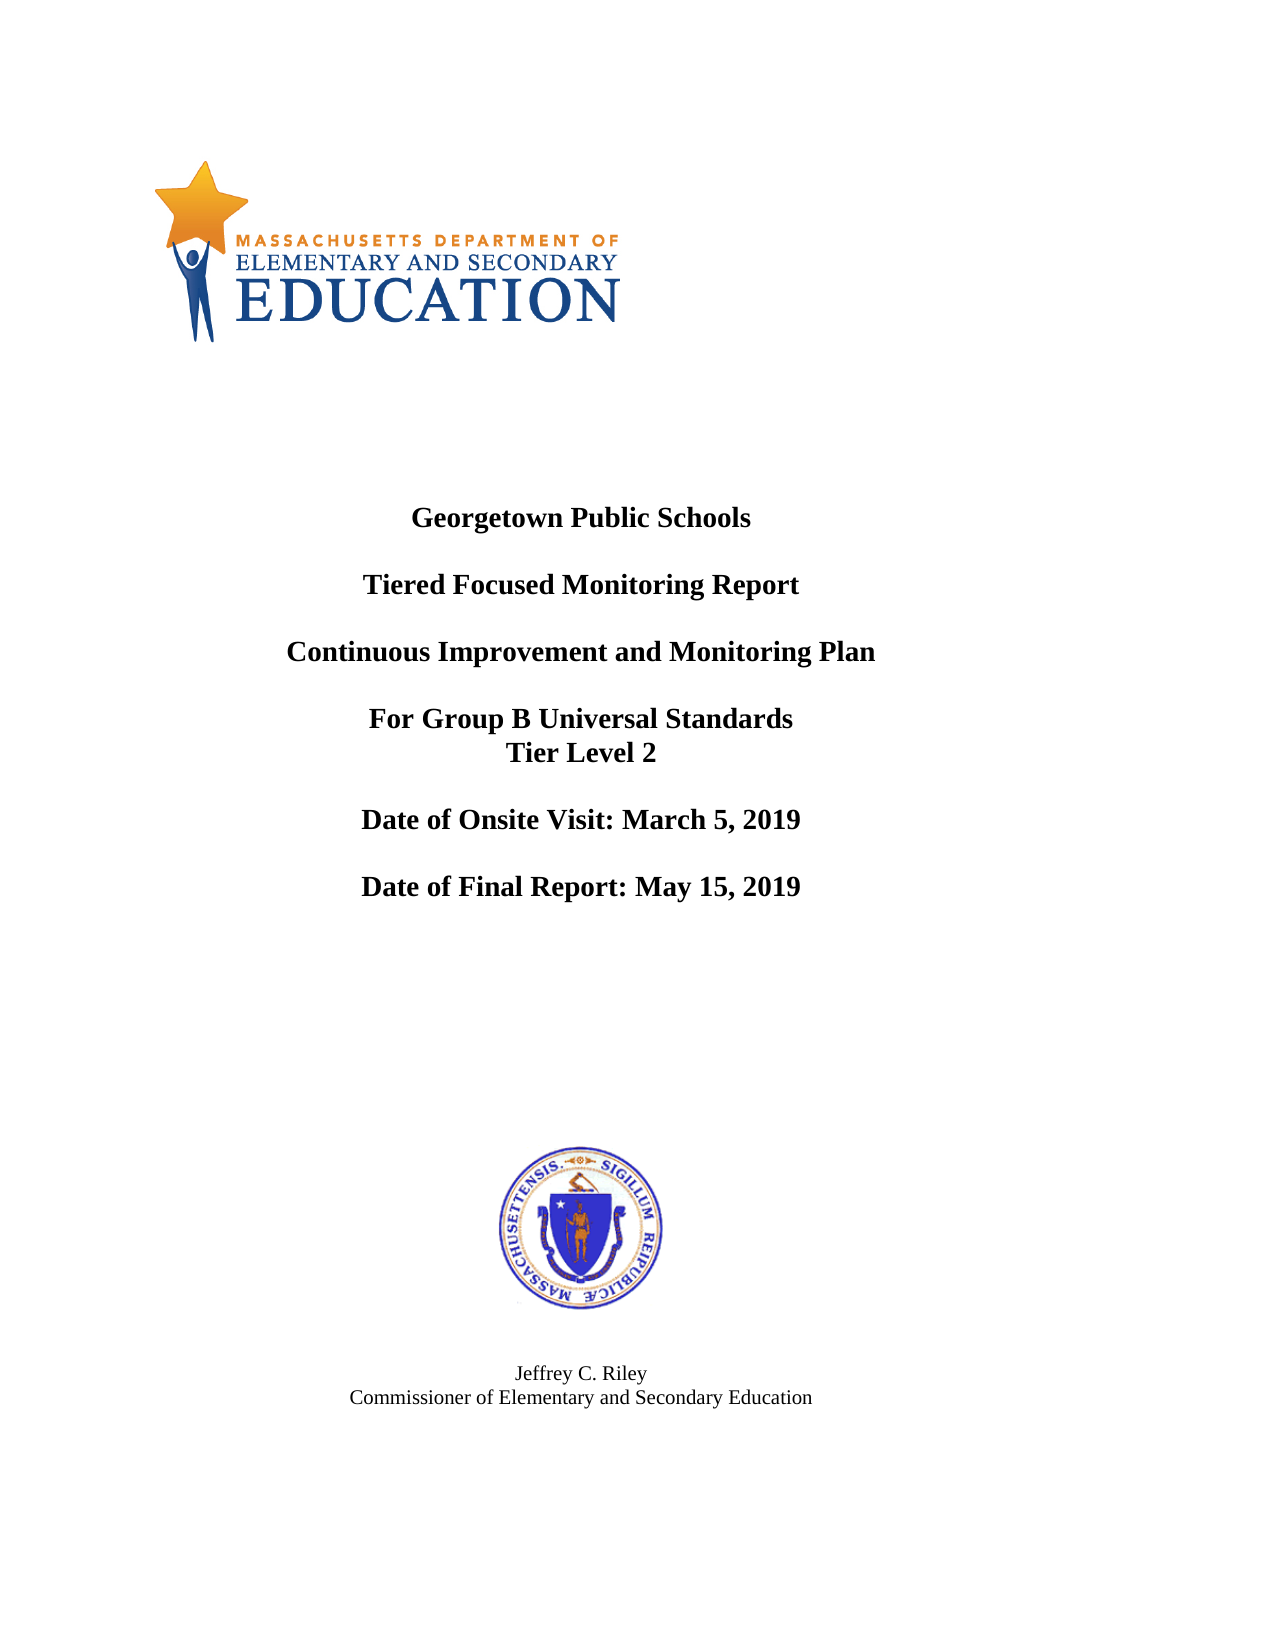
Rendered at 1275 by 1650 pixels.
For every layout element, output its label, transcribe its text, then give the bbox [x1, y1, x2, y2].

picture [496, 1145, 666, 1313]
table_cell Jeffrey C. Riley Commissioner of Elementary and Secondary Education [139, 1313, 1023, 1416]
table_header Georgetown Public Schools Tiered Focused Monitoring Report Continuous Improvement and Monitoring Plan For Group B Universal Standards Tier Level 2 Date of Onsite Visit: March 5, 2019 Date of Final Report: May 15, 2019 [139, 122, 1023, 1312]
picture [150, 146, 626, 379]
